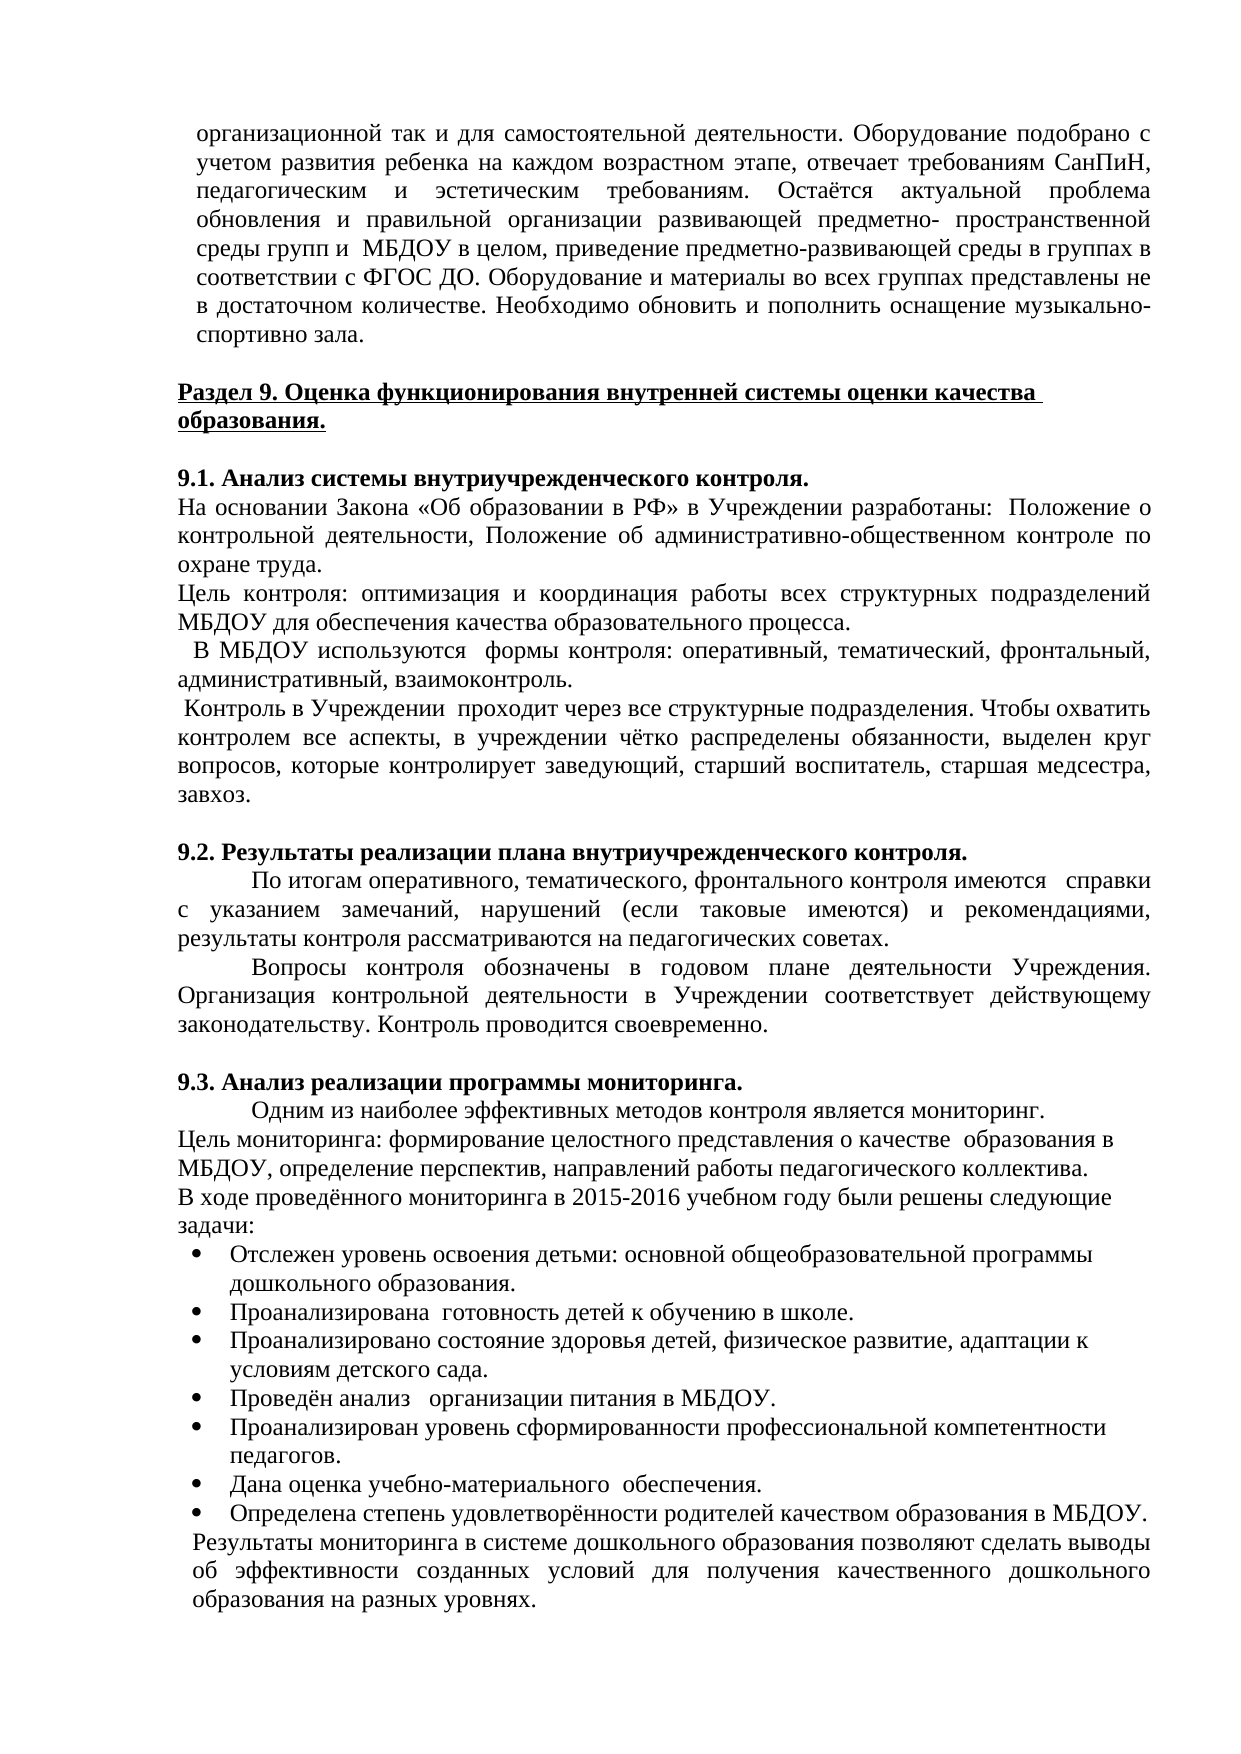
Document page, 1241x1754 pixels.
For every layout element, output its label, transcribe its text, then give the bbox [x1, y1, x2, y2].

list Проанализирован уровень сформированности профессиональной компетентности педагогов. [192, 1412, 1152, 1469]
text Вопросы контроля обозначены в годовом плане деятельности Учреждения. Организация контрольной деятельности в Учреждении соответствует действующему законодательству. Контроль проводится своевременно. [177, 952, 1152, 1038]
text 9.3. Анализ реализации программы мониторинга. [177, 1067, 1152, 1096]
text Цель контроля: оптимизация и координация работы всех структурных подразделений МБДОУ для обеспечения качества образовательного процесса. [177, 578, 1152, 636]
text Одним из наиболее эффективных методов контроля является мониторинг. [177, 1096, 1152, 1124]
text Раздел 9. Оценка функционирования внутренней системы оценки качества образования. [177, 377, 1152, 434]
text Цель мониторинга: формирование целостного представления о качестве образования в МБДОУ, определение перспектив, направлений работы педагогического коллектива. [177, 1124, 1152, 1182]
list Дана оценка учебно-материального обеспечения. [192, 1469, 1152, 1498]
text В ходе проведённого мониторинга в 2015-2016 учебном году были решены следующие задачи: [177, 1182, 1152, 1239]
text По итогам оперативного, тематического, фронтального контроля имеются справки с указанием замечаний, нарушений (если таковые имеются) и рекомендациями, результаты контроля рассматриваются на педагогических советах. [177, 866, 1152, 952]
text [196, 118, 1152, 348]
list Проанализировано состояние здоровья детей, физическое развитие, адаптации к условиям детского сада. [192, 1326, 1152, 1383]
text В МБДОУ используются формы контроля: оперативный, тематический, фронтальный, административный, взаимоконтроль. [177, 636, 1152, 693]
text Результаты мониторинга в системе дошкольного образования позволяют сделать выводы об эффективности созданных условий для получения качественного дошкольного образования на разных уровнях. [192, 1527, 1152, 1613]
list Проведён анализ организации питания в МБДОУ. [192, 1383, 1152, 1412]
list Проанализирована готовность детей к обучению в школе. [192, 1297, 1152, 1326]
text 9.1. Анализ системы внутриучрежденческого контроля. [177, 463, 1152, 492]
list Отслежен уровень освоения детьми: основной общеобразовательной программы дошкольного образования. [192, 1239, 1152, 1297]
text 9.2. Результаты реализации плана внутриучрежденческого контроля. [177, 837, 1152, 866]
text Контроль в Учреждении проходит через все структурные подразделения. Чтобы охватить контролем все аспекты, в учреждении чётко распределены обязанности, выделен круг вопросов, которые контролирует заведующий, старший воспитатель, старшая медсестра, завхоз. [177, 693, 1152, 808]
text На основании Закона «Об образовании в РФ» в Учреждении разработаны: Положение о контрольной деятельности, Положение об административно-общественном контроле по охране труда. [177, 492, 1152, 578]
list Определена степень удовлетворённости родителей качеством образования в МБДОУ. [192, 1498, 1152, 1527]
